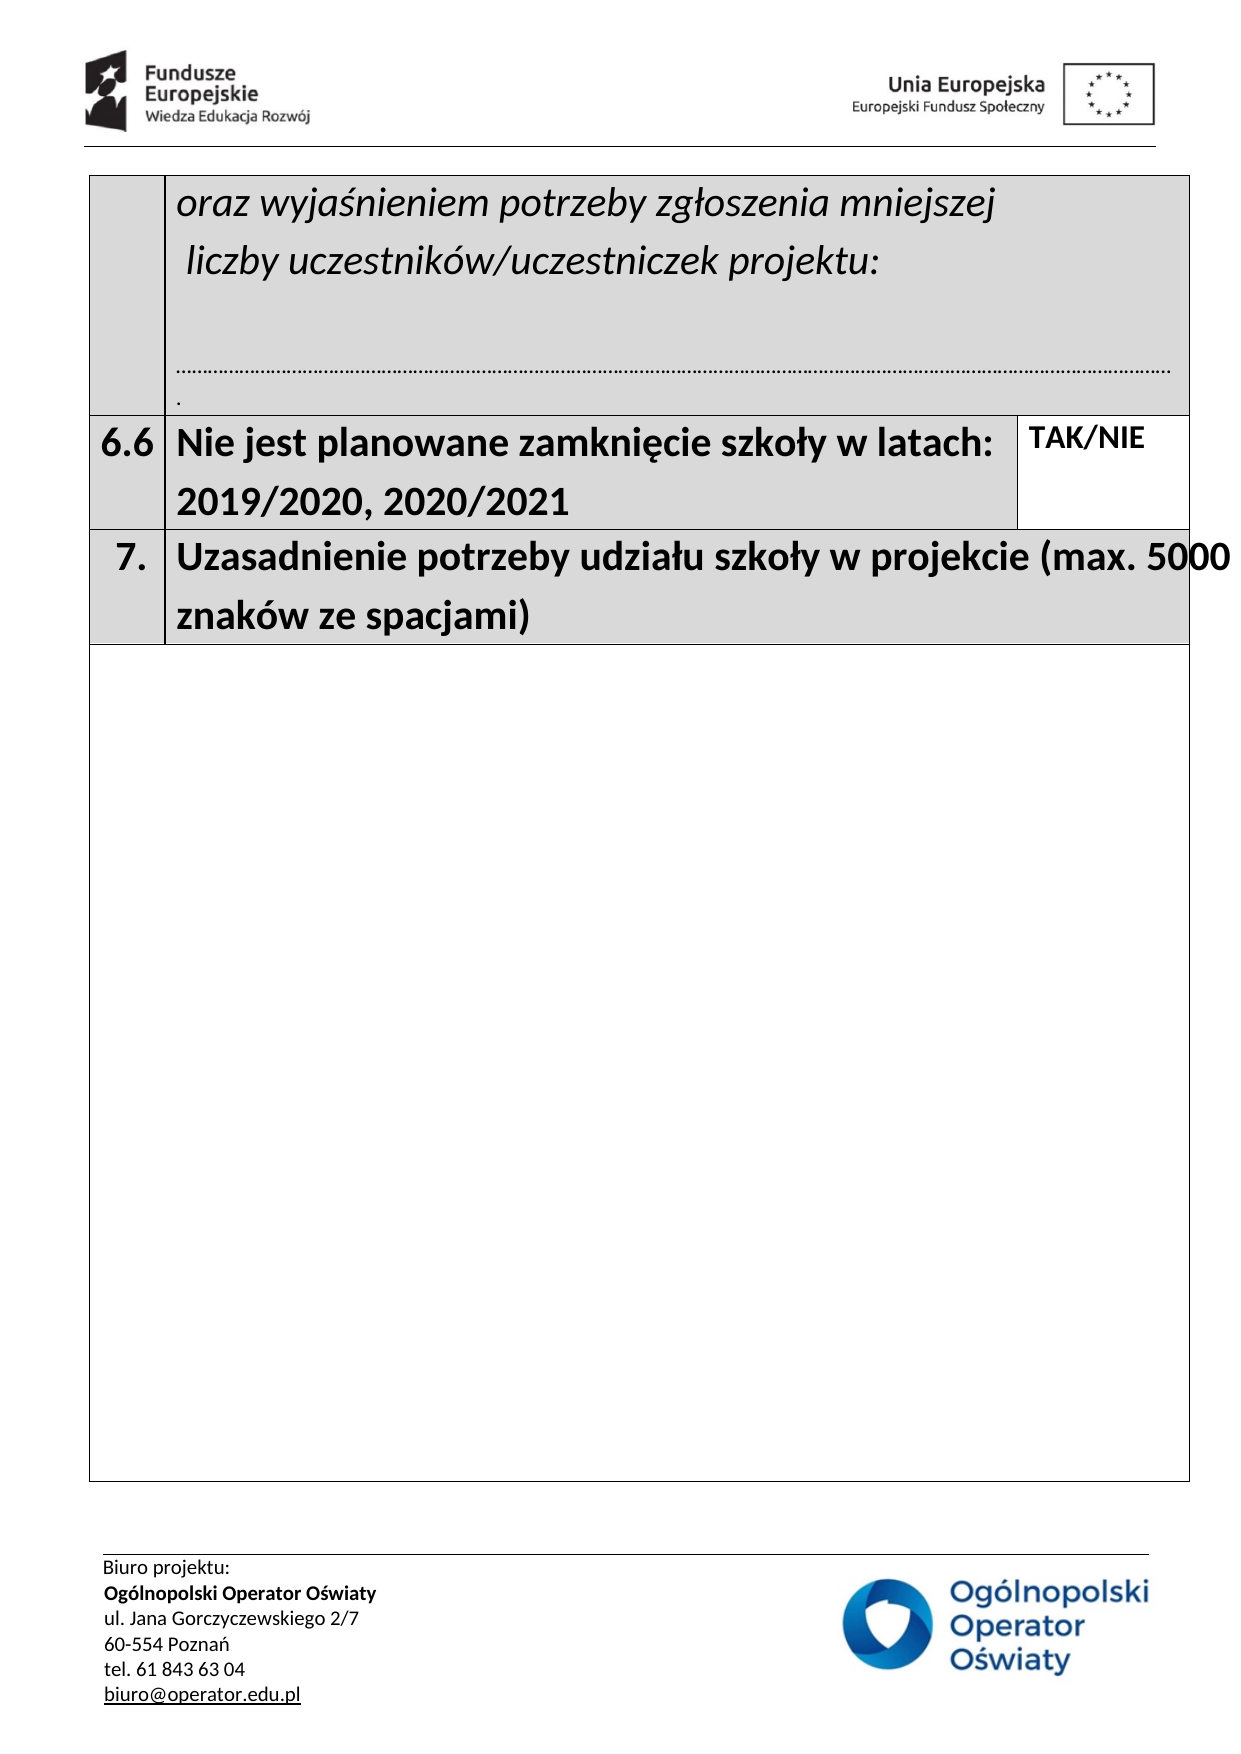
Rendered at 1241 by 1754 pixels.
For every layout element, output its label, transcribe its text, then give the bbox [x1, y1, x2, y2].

table_cell TAK/NIE [1018, 416, 1189, 529]
table_cell 6.6 [90, 416, 164, 529]
table_cell [90, 645, 1189, 1481]
picture [833, 29, 1179, 151]
table_cell Nie jest planowane zamknięcie szkoły w latach: 2019/2020, 2020/2021 [166, 416, 1017, 529]
picture [803, 1483, 1188, 1754]
picture [65, 29, 330, 150]
table_cell 6.5 [90, 176, 164, 415]
table_cell Uzasadnienie potrzeby udziału szkoły w projekcie (max. 5000 znaków ze spacjami) [166, 530, 1189, 643]
table_cell [90, 530, 164, 643]
